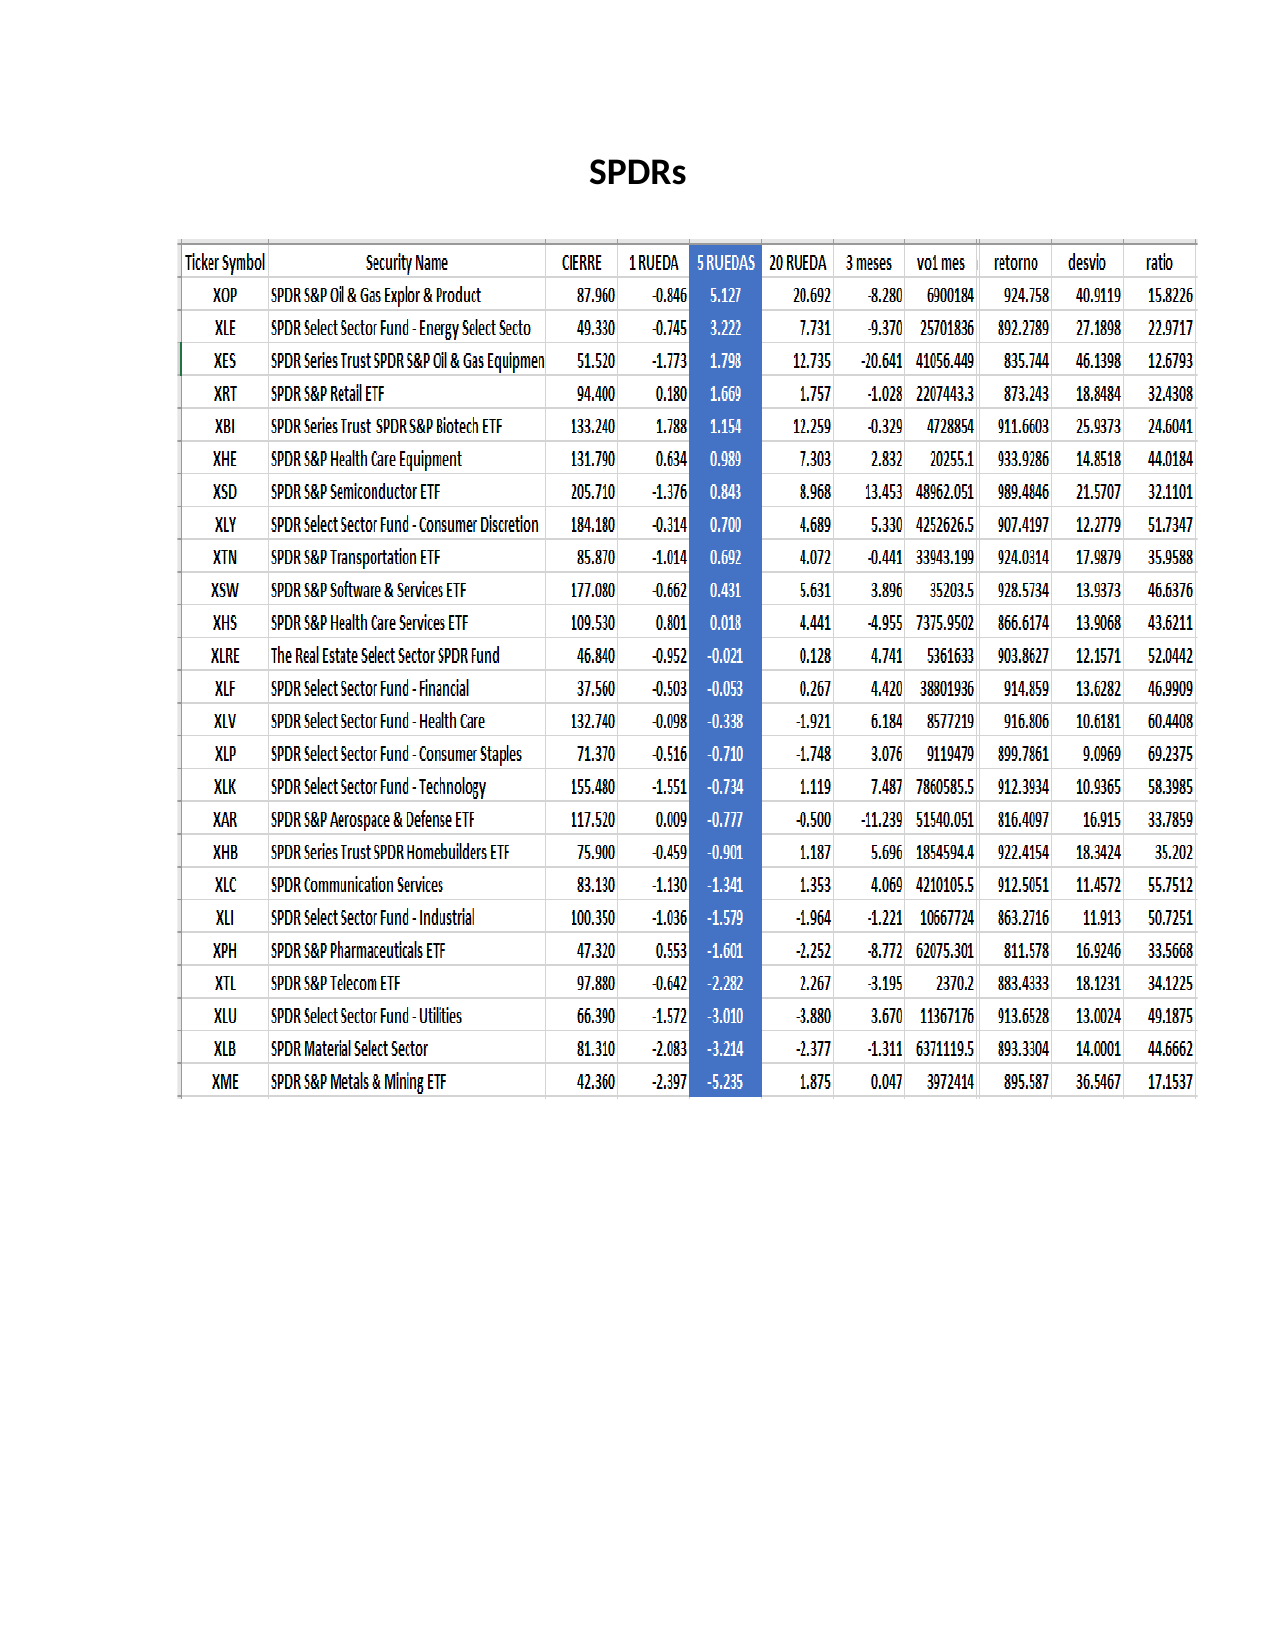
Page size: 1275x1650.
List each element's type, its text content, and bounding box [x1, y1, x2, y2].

picture [177, 239, 1198, 1099]
text SPDRs [177, 148, 1098, 193]
